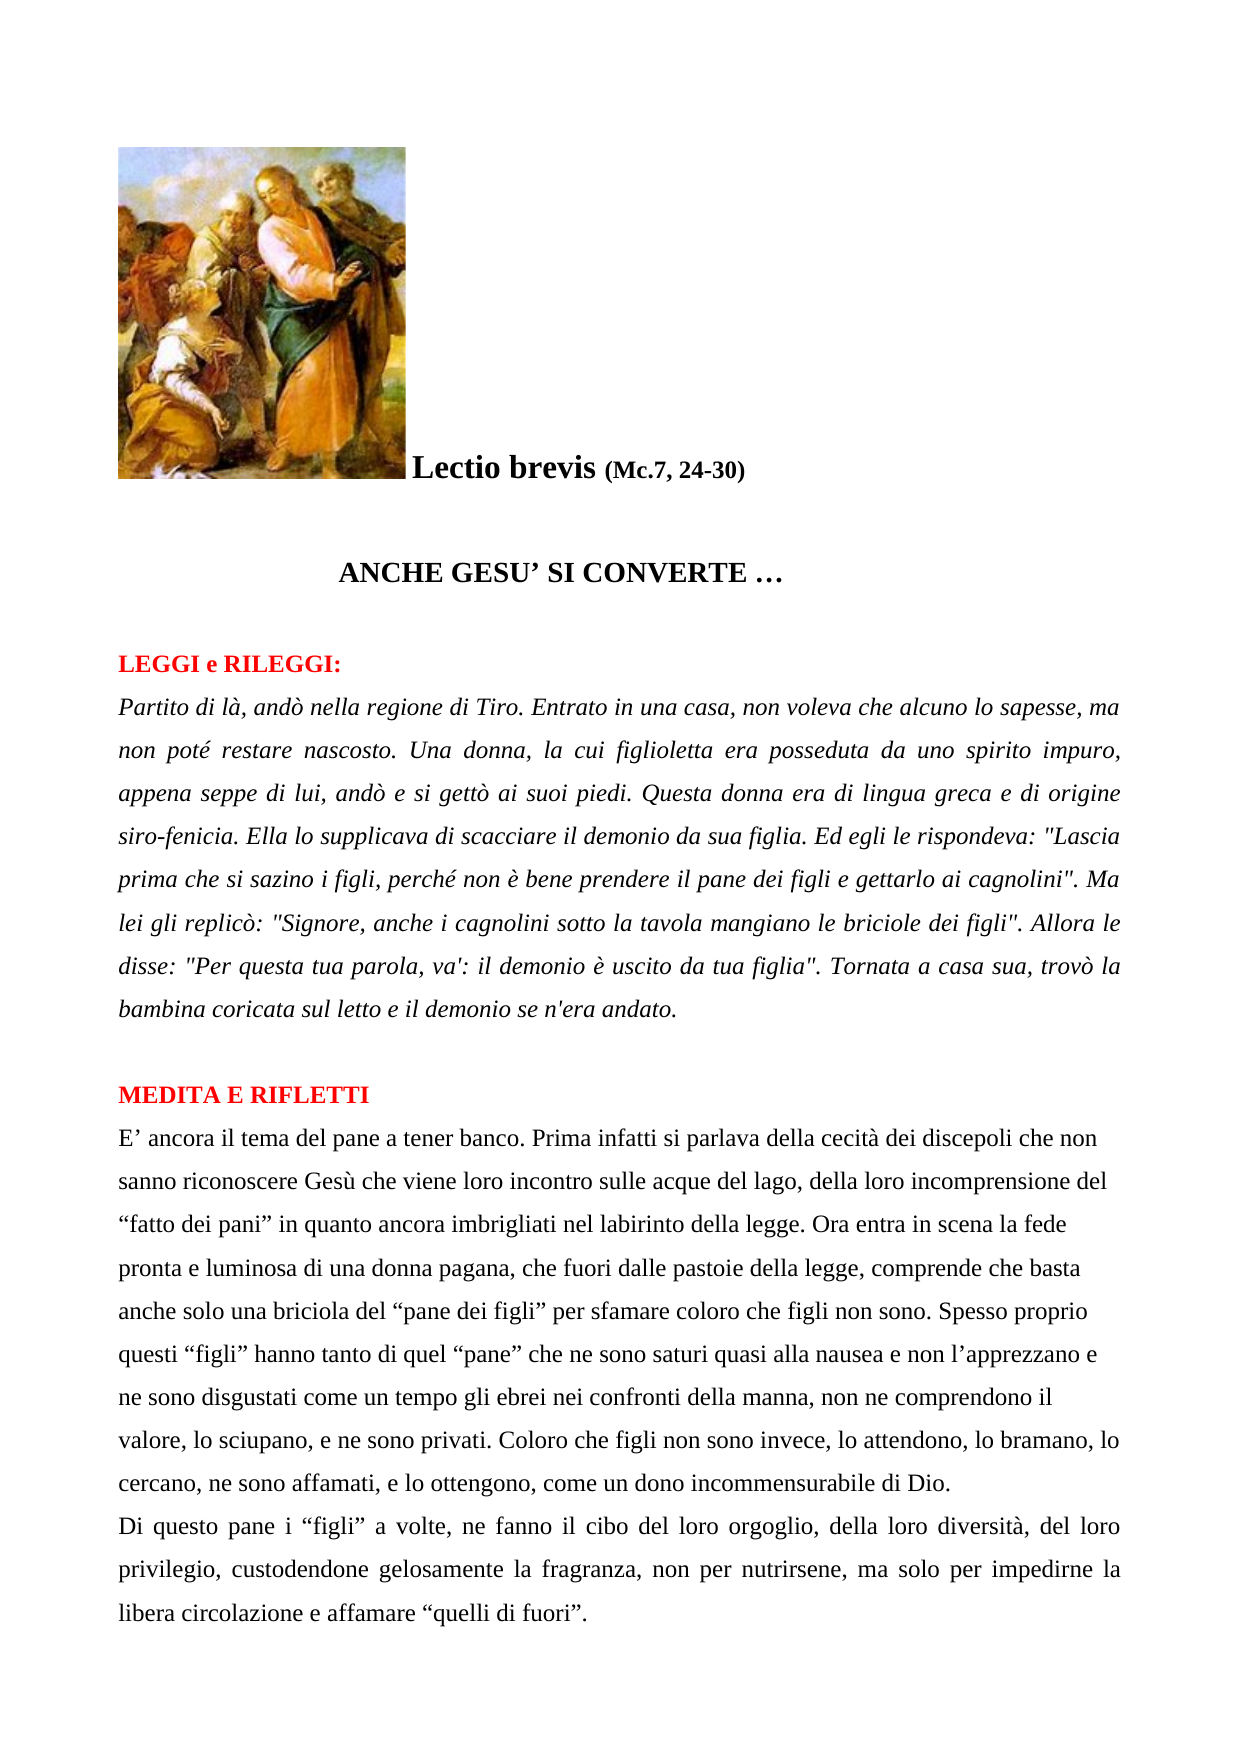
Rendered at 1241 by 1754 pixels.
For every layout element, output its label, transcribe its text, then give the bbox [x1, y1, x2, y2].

picture [118, 147, 406, 479]
text Partito di là, andò nella regione di Tiro. Entrato in una casa, non voleva che alcuno lo sapesse, ma non poté restare nascosto. Una donna, la cui figlioletta era posseduta da uno spirito impuro, appena seppe di lui, andò e si gettò ai suoi piedi. Questa donna era di lingua greca e di origine siro-fenicia. Ella lo supplicava di scacciare il demonio da sua figlia. Ed egli le rispondeva: "Lascia prima che si sazino i figli, perché non è bene prendere il pane dei figli e gettarlo ai cagnolini". Ma lei gli replicò: "Signore, anche i cagnolini sotto la tavola mangiano le briciole dei figli". Allora le disse: "Per questa tua parola, va': il demonio è uscito da tua figlia". Tornata a casa sua, trovò la bambina coricata sul letto e il demonio se n'era andato. [118, 692, 1122, 1023]
text Di questo pane i “figli” a volte, ne fanno il cibo del loro orgoglio, della loro diversità, del loro privilegio, custodendone gelosamente la fragranza, non per nutrirsene, ma solo per impedirne la libera circolazione e affamare “quelli di fuori”. [118, 1511, 1122, 1626]
text MEDITA E RIFLETTI [118, 1080, 1122, 1109]
text E’ ancora il tema del pane a tener banco. Prima infatti si parlava della cecità dei discepoli che non sanno riconoscere Gesù che viene loro incontro sulle acque del lago, della loro incomprensione del “fatto dei pani” in quanto ancora imbrigliati nel labirinto della legge. Ora entra in scena la fede pronta e luminosa di una donna pagana, che fuori dalle pastoie della legge, comprende che basta anche solo una briciola del “pane dei figli” per sfamare coloro che figli non sono. Spesso proprio questi “figli” hanno tanto di quel “pane” che ne sono saturi quasi alla nausea e non l’apprezzano e ne sono disgustati come un tempo gli ebrei nei confronti della manna, non ne comprendono il valore, lo sciupano, e ne sono privati. Coloro che figli non sono invece, lo attendono, lo bramano, lo cercano, ne sono affamati, e lo ottengono, come un dono incommensurabile di Dio. [118, 1123, 1122, 1497]
text ANCHE GESU’ SI CONVERTE … [118, 556, 1004, 589]
text LEGGI e RILEGGI: [118, 649, 1004, 678]
